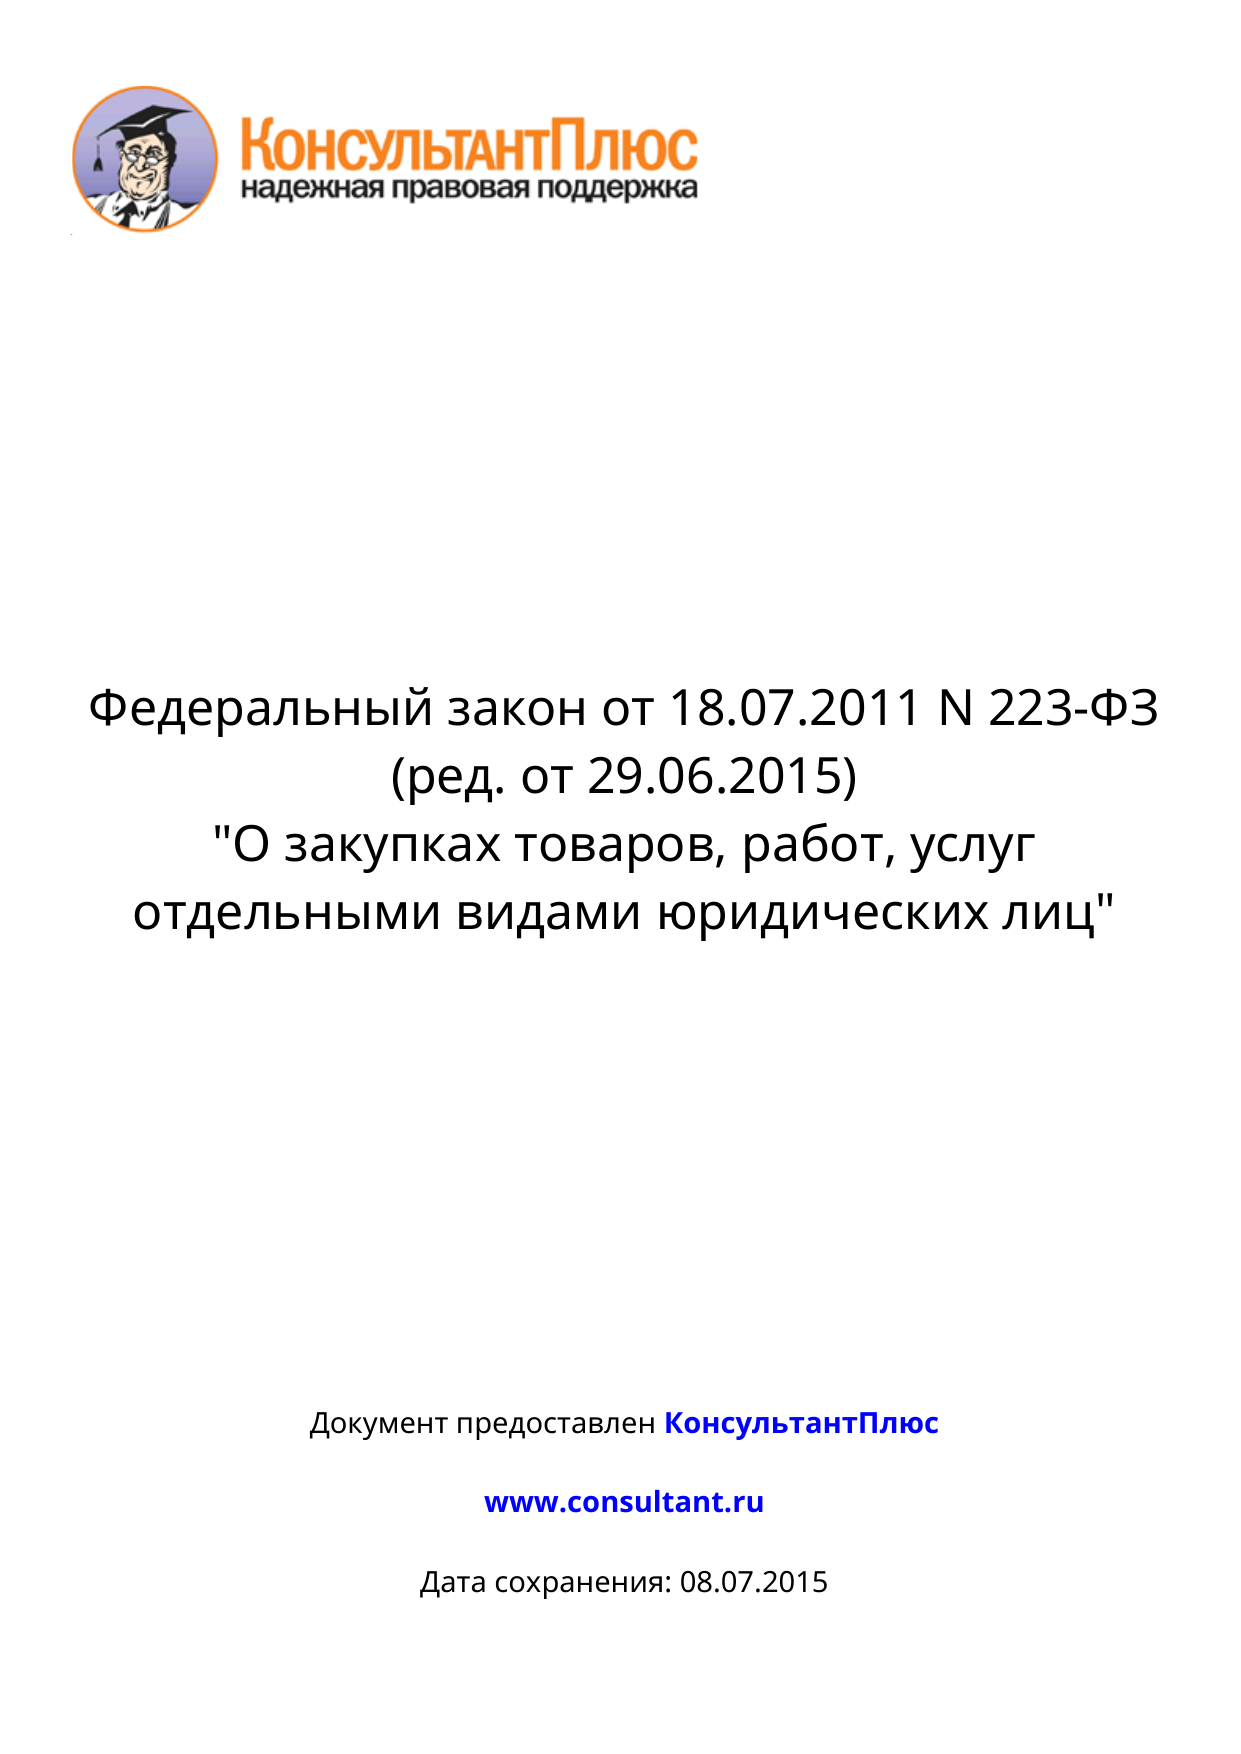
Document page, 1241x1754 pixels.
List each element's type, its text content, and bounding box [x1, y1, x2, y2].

table_cell Федеральный закон от 18.07.2011 N 223-ФЗ (ред. от 29.06.2015) "О закупках товаров, работ, услуг отдельными видами юридических лиц" [66, 325, 1182, 1359]
table_cell Документ предоставлен КонсультантПлюс www.consultant.ru Дата сохранения: 08.07.2015 [66, 1359, 1182, 1684]
table_header \ql [66, 0, 1182, 324]
picture [72, 86, 698, 235]
